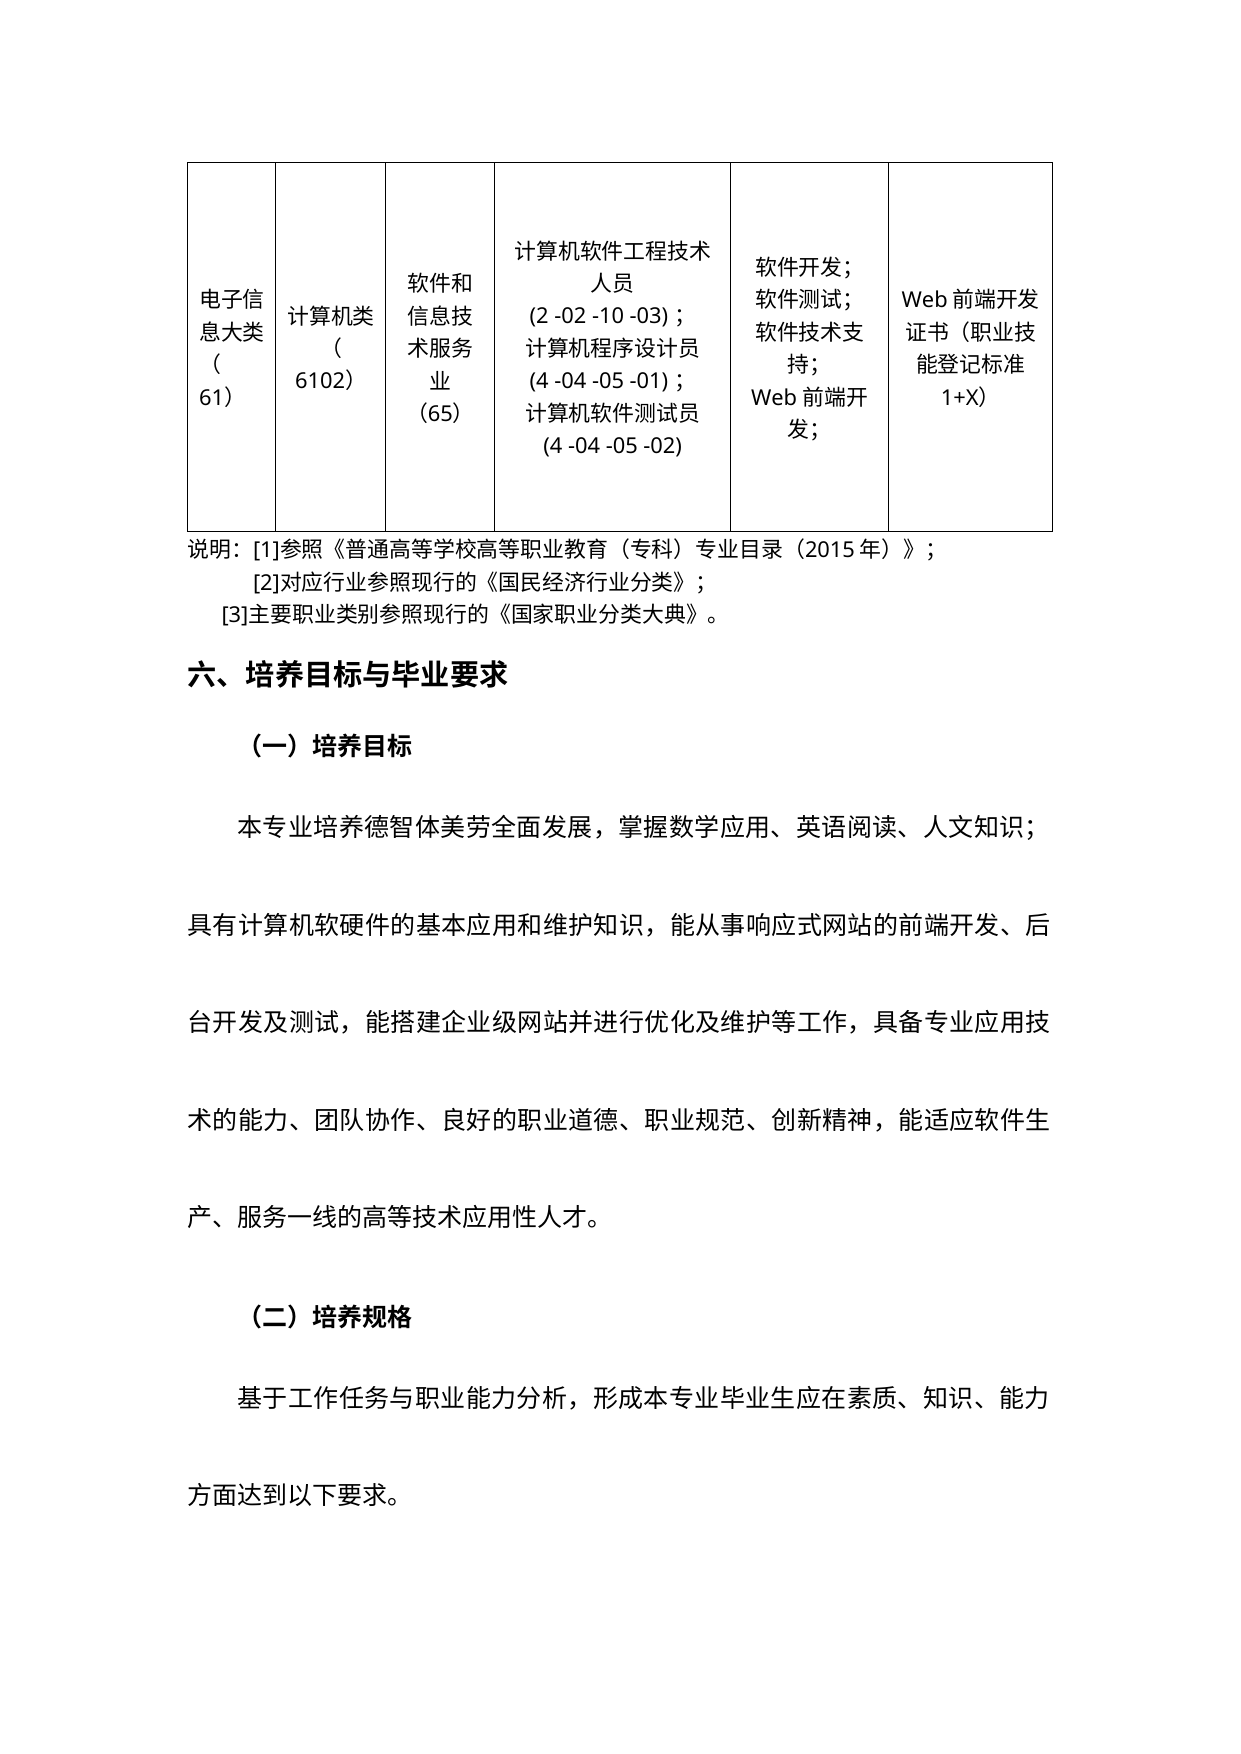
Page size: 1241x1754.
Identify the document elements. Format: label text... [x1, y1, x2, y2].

table_cell 计算机软件工程技术人员 (2 -02 -10 -03) ； 计算机程序设计员 (4 -04 -05 -01) ； 计算机软件测试员 (4 -04 -05 -02) [495, 163, 730, 531]
table_cell 软件开发； 软件测试； 软件技术支持； Web 前端开发； [731, 163, 888, 531]
table_cell 电子信息大类（61） [188, 163, 275, 531]
text [3]主要职业类别参照现行的《国家职业分类大典》。 [187, 597, 1053, 629]
text （二）培养规格 [187, 1283, 1053, 1348]
table_cell 计算机类（6102） [276, 163, 385, 531]
text [2]对应行业参照现行的《国民经济行业分类》； [187, 564, 1053, 597]
table_cell 软件和信息技术服务业（65） [386, 163, 494, 531]
text （一）培养目标 [187, 712, 1053, 777]
text 基于工作任务与职业能力分析，形成本专业毕业生应在素质、知识、能力方面达到以下要求。 [187, 1364, 1053, 1526]
text 本专业培养德智体美劳全面发展，掌握数学应用、英语阅读、人文知识；具有计算机软硬件的基本应用和维护知识，能从事响应式网站的前端开发、后台开发及测试，能搭建企业级网站并进行优化及维护等工作，具备专业应用技术的能力、团队协作、良好的职业道德、职业规范、创新精神，能适应软件生产、服务一线的高等技术应用性人才。 [187, 793, 1053, 1248]
table_cell Web前端开发证书（职业技能登记标准 1+X） [889, 163, 1052, 531]
text 说明：[1]参照《普通高等学校高等职业教育（专科）专业目录（2015年）》； [187, 532, 1053, 564]
subtitle 六、培养目标与毕业要求 [187, 646, 1053, 696]
